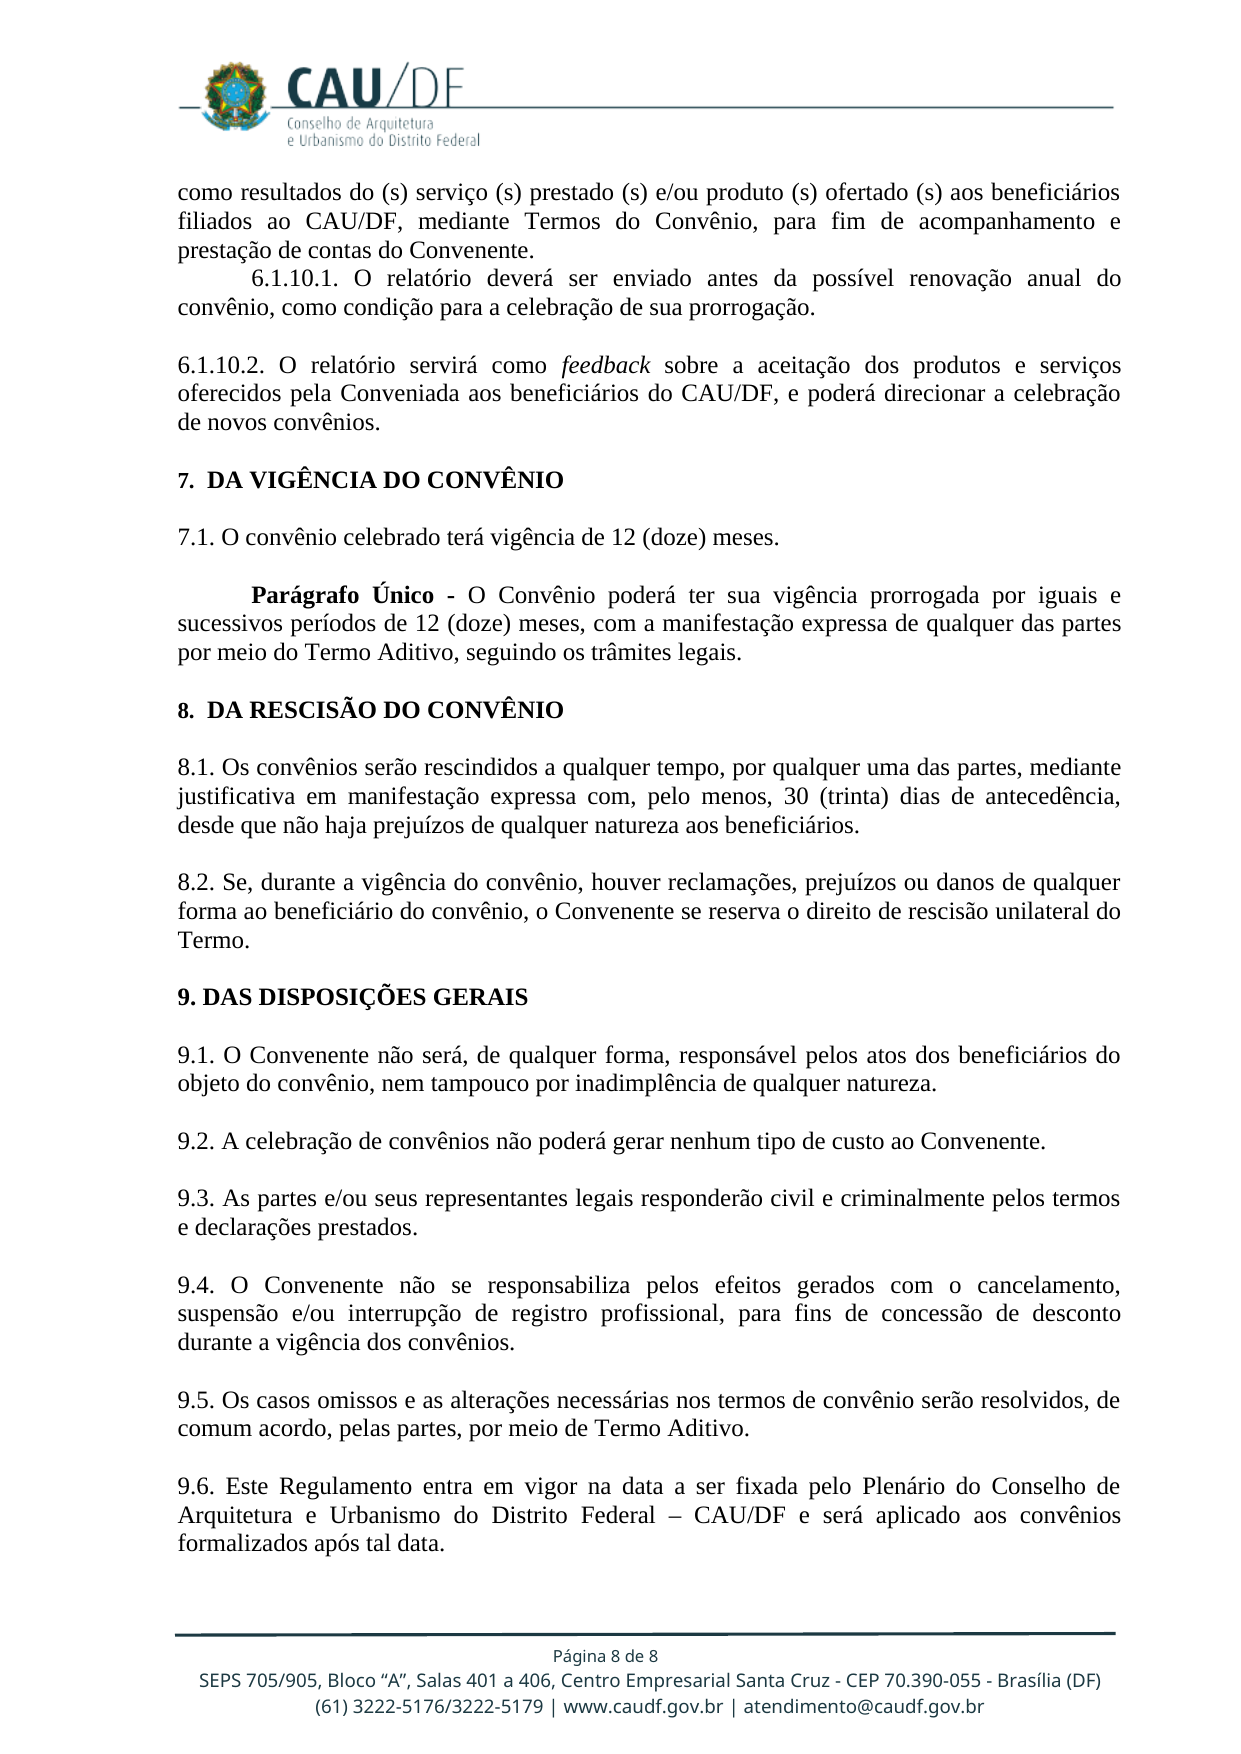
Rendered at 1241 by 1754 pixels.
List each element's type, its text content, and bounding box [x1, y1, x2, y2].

text 9.6. Este Regulamento entra em vigor na data a ser fixada pelo Plenário do Conselho de Arquitetura e Urbanismo do Distrito Federal – CAU/DF e será aplicado aos convênios formalizados após tal data. [177, 1471, 1122, 1557]
text 6.1.10.2. O relatório servirá como feedback sobre a aceitação dos produtos e serviços oferecidos pela Conveniada aos beneficiários do CAU/DF, e poderá direcionar a celebração de novos convênios. [177, 350, 1122, 436]
list DA VIGÊNCIA DO CONVÊNIO [177, 465, 1122, 493]
text Parágrafo Único - O Convênio poderá ter sua vigência prorrogada por iguais e sucessivos períodos de 12 (doze) meses, com a manifestação expressa de qualquer das partes por meio do Termo Aditivo, seguindo os trâmites legais. [177, 580, 1122, 666]
text 6.1.10.1. O relatório deverá ser enviado antes da possível renovação anual do convênio, como condição para a celebração de sua prorrogação. [177, 263, 1122, 321]
text 7.1. O convênio celebrado terá vigência de 12 (doze) meses. [177, 522, 1122, 551]
text 9. DAS DISPOSIÇÕES GERAIS [177, 982, 1122, 1011]
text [177, 177, 1122, 263]
text 9.5. Os casos omissos e as alterações necessárias nos termos de convênio serão resolvidos, de comum acordo, pelas partes, por meio de Termo Aditivo. [177, 1385, 1122, 1442]
text 8.2. Se, durante a vigência do convênio, houver reclamações, prejuízos ou danos de qualquer forma ao beneficiário do convênio, o Convenente se reserva o direito de rescisão unilateral do Termo. [177, 867, 1122, 953]
text 9.3. As partes e/ou seus representantes legais responderão civil e criminalmente pelos termos e declarações prestados. [177, 1183, 1122, 1241]
list DA RESCISÃO DO CONVÊNIO [177, 695, 1122, 723]
text 9.2. A celebração de convênios não poderá gerar nenhum tipo de custo ao Convenente. [177, 1126, 1122, 1155]
text 9.1. O Convenente não será, de qualquer forma, responsável pelos atos dos beneficiários do objeto do convênio, nem tampouco por inadimplência de qualquer natureza. [177, 1040, 1122, 1097]
text 8.1. Os convênios serão rescindidos a qualquer tempo, por qualquer uma das partes, mediante justificativa em manifestação expressa com, pelo menos, 30 (trinta) dias de antecedência, desde que não haja prejuízos de qualquer natureza aos beneficiários. [177, 752, 1122, 838]
text 9.4. O Convenente não se responsabiliza pelos efeitos gerados com o cancelamento, suspensão e/ou interrupção de registro profissional, para fins de concessão de desconto durante a vigência dos convênios. [177, 1270, 1122, 1356]
